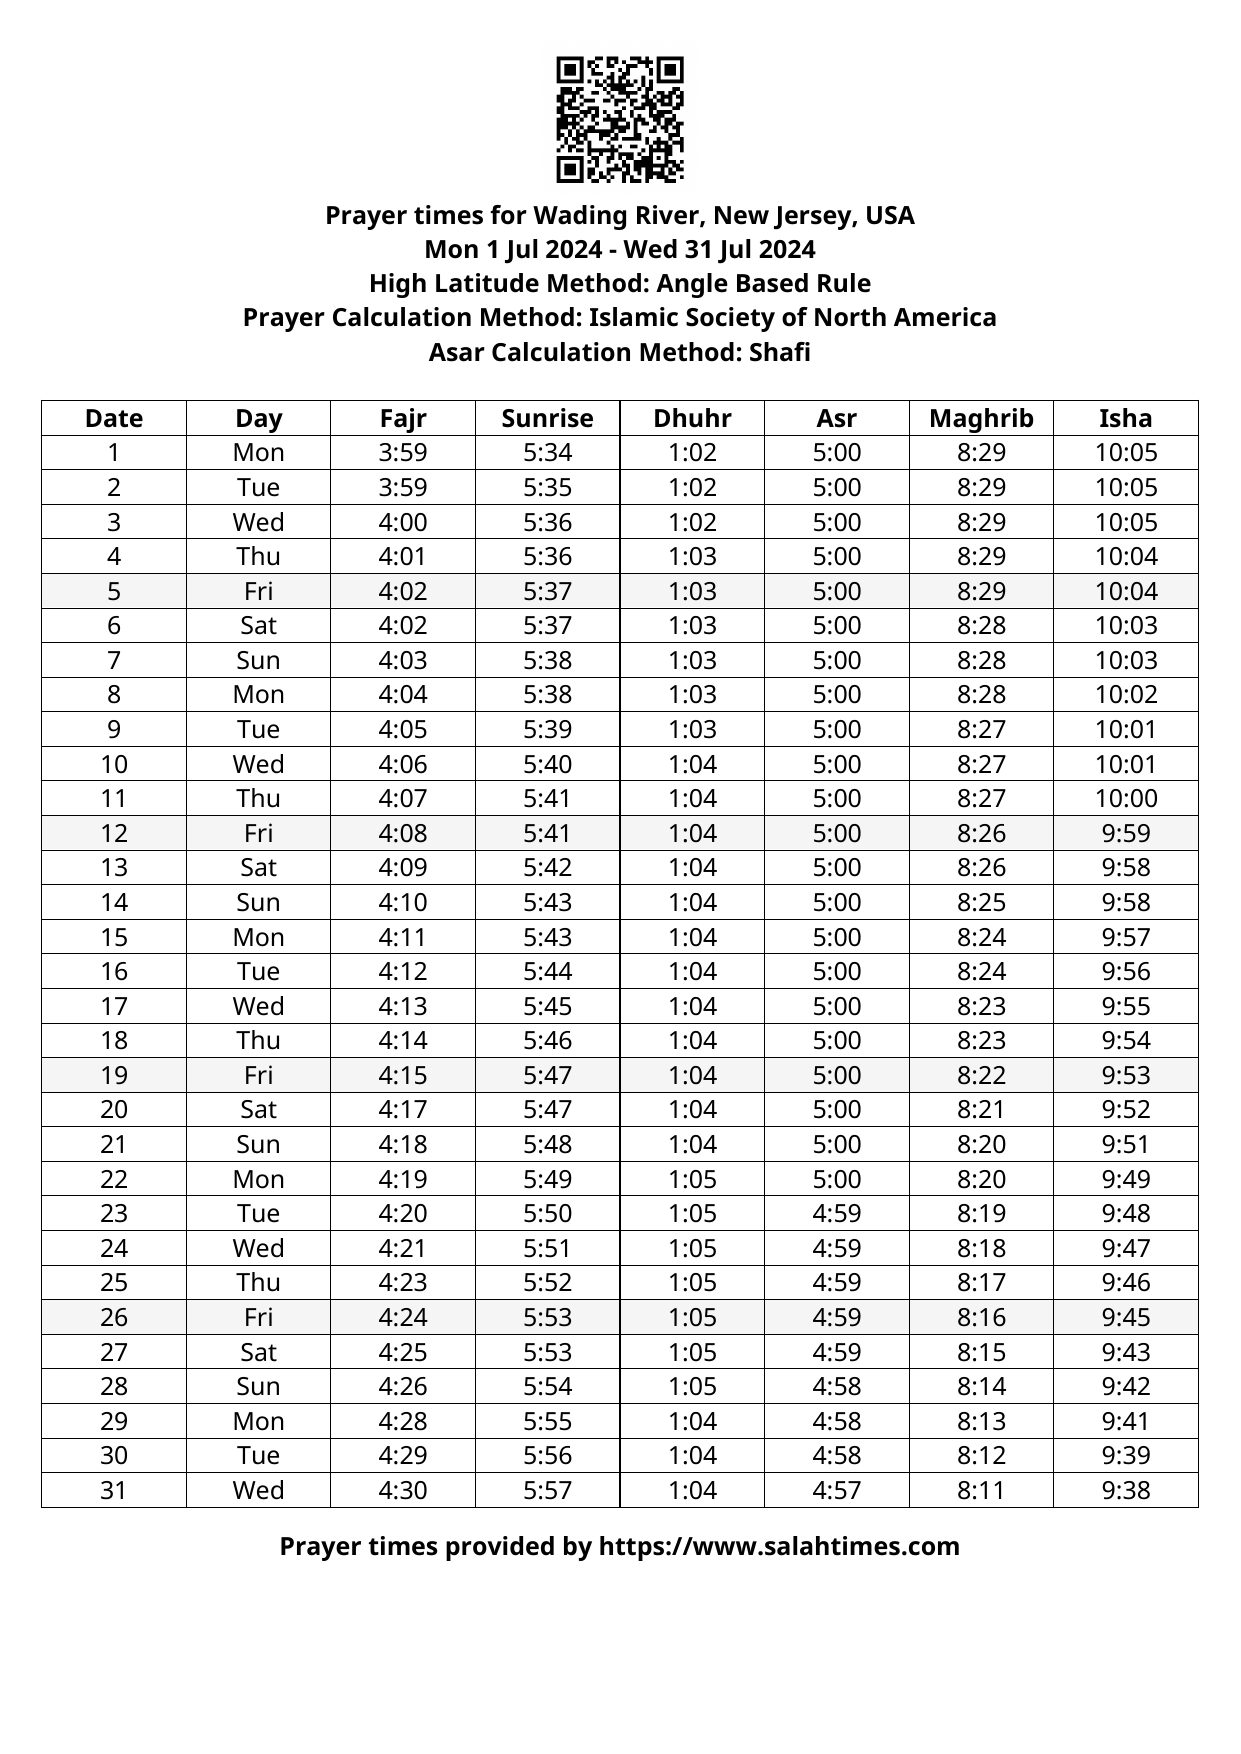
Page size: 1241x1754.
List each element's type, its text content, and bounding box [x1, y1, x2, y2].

table_cell 4:04 [331, 678, 475, 711]
table_cell 8:29 [910, 574, 1053, 607]
table_cell 10:01 [1054, 747, 1198, 780]
table_cell 1:04 [621, 1404, 764, 1437]
table_cell 10:05 [1054, 505, 1198, 538]
table_cell 28 [42, 1369, 186, 1403]
table_cell 4:59 [765, 1300, 909, 1334]
table_cell 8:23 [910, 989, 1053, 1022]
table_cell 5:55 [476, 1404, 619, 1437]
table_cell 8:29 [910, 436, 1053, 469]
table_cell 4:10 [331, 885, 475, 919]
table_cell 4:00 [331, 505, 475, 538]
table_cell Mon [187, 1404, 330, 1437]
table_cell 8:27 [910, 747, 1053, 780]
table_cell Wed [187, 505, 330, 538]
table_cell 2 [42, 470, 186, 504]
table_cell 8:25 [910, 885, 1053, 919]
table_cell 5:00 [765, 1093, 909, 1126]
table_cell 11 [42, 781, 186, 815]
table_cell 4:03 [331, 643, 475, 677]
table_header Isha [1054, 401, 1198, 434]
table_cell 8:22 [910, 1058, 1053, 1092]
table_cell Tue [187, 1196, 330, 1230]
table_cell 12 [42, 816, 186, 849]
table_cell 5:00 [765, 436, 909, 469]
table_cell Wed [187, 989, 330, 1022]
table_cell 1:03 [621, 678, 764, 711]
table_cell 22 [42, 1162, 186, 1195]
table_cell 4:28 [331, 1404, 475, 1437]
table_cell 1:04 [621, 1024, 764, 1057]
table_cell 8:15 [910, 1335, 1053, 1368]
table_cell Sat [187, 609, 330, 642]
table_cell 13 [42, 851, 186, 884]
table_cell 7 [42, 643, 186, 677]
table_cell 8:27 [910, 781, 1053, 815]
table_cell 9:48 [1054, 1196, 1198, 1230]
table_cell 4:58 [765, 1404, 909, 1437]
table_cell 5:42 [476, 851, 619, 884]
table_cell 14 [42, 885, 186, 919]
table_cell Fri [187, 816, 330, 849]
table_cell 10:05 [1054, 436, 1198, 469]
table_cell Thu [187, 781, 330, 815]
table_cell 1:04 [621, 781, 764, 815]
table_cell 5:00 [765, 1127, 909, 1161]
table_cell 5:56 [476, 1439, 619, 1472]
table_cell 1:04 [621, 1439, 764, 1472]
table_cell 5:51 [476, 1231, 619, 1264]
table_cell 4:19 [331, 1162, 475, 1195]
table_cell 5:53 [476, 1335, 619, 1368]
table_cell 31 [42, 1473, 186, 1507]
table_cell 6 [42, 609, 186, 642]
table_cell 8:27 [910, 712, 1053, 746]
table_cell 5:47 [476, 1058, 619, 1092]
table_header Asr [765, 401, 909, 434]
table_cell 8:14 [910, 1369, 1053, 1403]
table_cell 3 [42, 505, 186, 538]
table_cell 5:41 [476, 781, 619, 815]
table_cell 9:57 [1054, 920, 1198, 953]
table_cell 8:29 [910, 470, 1053, 504]
table_cell 9:39 [1054, 1439, 1198, 1472]
table_cell 5:49 [476, 1162, 619, 1195]
table_cell Mon [187, 920, 330, 953]
table_cell 1:04 [621, 1058, 764, 1092]
table_cell 4:24 [331, 1300, 475, 1334]
table_cell Sun [187, 885, 330, 919]
table_header Date [42, 401, 186, 434]
table_cell 4:01 [331, 539, 475, 573]
table_cell Fri [187, 574, 330, 607]
table_cell 4:15 [331, 1058, 475, 1092]
table_cell 5:38 [476, 643, 619, 677]
table_cell 8:28 [910, 643, 1053, 677]
table_cell 4:21 [331, 1231, 475, 1264]
table_cell 4:17 [331, 1093, 475, 1126]
table_cell 1:02 [621, 505, 764, 538]
table_cell Sun [187, 643, 330, 677]
table_cell 1:05 [621, 1335, 764, 1368]
text Asar Calculation Method: Shafi [42, 334, 1198, 368]
table_cell 9:58 [1054, 885, 1198, 919]
table_cell 8:13 [910, 1404, 1053, 1437]
table_cell 26 [42, 1300, 186, 1334]
table_cell 5:50 [476, 1196, 619, 1230]
text Mon 1 Jul 2024 - Wed 31 Jul 2024 [42, 232, 1198, 266]
table_cell 9:49 [1054, 1162, 1198, 1195]
table_cell 9:55 [1054, 989, 1198, 1022]
table_cell 8:20 [910, 1127, 1053, 1161]
table_cell Mon [187, 436, 330, 469]
table_cell 4:29 [331, 1439, 475, 1472]
table_cell Thu [187, 1266, 330, 1299]
table_cell 1:04 [621, 920, 764, 953]
table_cell 5:43 [476, 920, 619, 953]
table_cell 4:06 [331, 747, 475, 780]
table_cell 9:43 [1054, 1335, 1198, 1368]
table_cell 1:04 [621, 1093, 764, 1126]
table_cell Sat [187, 1093, 330, 1126]
table_cell 5:34 [476, 436, 619, 469]
table_cell 4:02 [331, 609, 475, 642]
table_cell 16 [42, 954, 186, 988]
text Prayer Calculation Method: Islamic Society of North America [42, 300, 1198, 334]
table_cell 9:42 [1054, 1369, 1198, 1403]
table_cell 4:18 [331, 1127, 475, 1161]
table_cell 8:23 [910, 1024, 1053, 1057]
table_cell 1:03 [621, 712, 764, 746]
table_cell 1:04 [621, 1127, 764, 1161]
table_cell 10:00 [1054, 781, 1198, 815]
table_cell 8:16 [910, 1300, 1053, 1334]
table_cell 1:05 [621, 1300, 764, 1334]
table_cell Sun [187, 1127, 330, 1161]
table_cell 5:00 [765, 574, 909, 607]
table_cell 4:02 [331, 574, 475, 607]
table_cell 4:26 [331, 1369, 475, 1403]
table_cell Wed [187, 747, 330, 780]
table_cell 1:04 [621, 954, 764, 988]
table_cell 29 [42, 1404, 186, 1437]
table_cell 3:59 [331, 436, 475, 469]
table_cell 8:21 [910, 1093, 1053, 1126]
table_cell 9:45 [1054, 1300, 1198, 1334]
table_cell 5:36 [476, 505, 619, 538]
table_header Maghrib [910, 401, 1053, 434]
table_cell 10:04 [1054, 574, 1198, 607]
table_cell Wed [187, 1231, 330, 1264]
table_cell 5:00 [765, 920, 909, 953]
table_cell 8:12 [910, 1439, 1053, 1472]
table_cell 5:00 [765, 851, 909, 884]
table_cell 8:26 [910, 816, 1053, 849]
table_cell 1:03 [621, 609, 764, 642]
table_cell 1 [42, 436, 186, 469]
table_cell 9:38 [1054, 1473, 1198, 1507]
table_cell 5:40 [476, 747, 619, 780]
text Prayer times provided by https://www.salahtimes.com [42, 1528, 1198, 1563]
table_cell 8:17 [910, 1266, 1053, 1299]
table_cell 1:04 [621, 851, 764, 884]
table_cell Fri [187, 1300, 330, 1334]
table_cell 5:44 [476, 954, 619, 988]
table_cell 19 [42, 1058, 186, 1092]
table_cell 8:26 [910, 851, 1053, 884]
table_cell 1:03 [621, 643, 764, 677]
table_cell 5:00 [765, 1162, 909, 1195]
table_cell 8:20 [910, 1162, 1053, 1195]
table_cell 9:53 [1054, 1058, 1198, 1092]
table_cell 9:58 [1054, 851, 1198, 884]
table_cell 5:43 [476, 885, 619, 919]
picture [542, 41, 699, 198]
table_cell 4:11 [331, 920, 475, 953]
table_cell 8:19 [910, 1196, 1053, 1230]
table_cell 9:59 [1054, 816, 1198, 849]
table_cell 5:45 [476, 989, 619, 1022]
table_cell 5:00 [765, 609, 909, 642]
table_cell 21 [42, 1127, 186, 1161]
table_cell 5:52 [476, 1266, 619, 1299]
table_cell 5:37 [476, 609, 619, 642]
table_cell Tue [187, 954, 330, 988]
table_cell 5:00 [765, 505, 909, 538]
table_cell 1:02 [621, 436, 764, 469]
table_cell 8 [42, 678, 186, 711]
table_cell 5:00 [765, 712, 909, 746]
table_cell 4:23 [331, 1266, 475, 1299]
table_cell Wed [187, 1473, 330, 1507]
table_cell 23 [42, 1196, 186, 1230]
table_cell Thu [187, 539, 330, 573]
table_cell 4 [42, 539, 186, 573]
table_cell 5:00 [765, 989, 909, 1022]
table_cell 4:57 [765, 1473, 909, 1507]
table_cell 5:37 [476, 574, 619, 607]
table_cell Tue [187, 470, 330, 504]
table_cell 8:18 [910, 1231, 1053, 1264]
table_cell 8:29 [910, 505, 1053, 538]
table_cell 5:53 [476, 1300, 619, 1334]
table_cell 4:05 [331, 712, 475, 746]
table_cell 1:05 [621, 1231, 764, 1264]
text High Latitude Method: Angle Based Rule [42, 266, 1198, 300]
table_cell 18 [42, 1024, 186, 1057]
table_cell 24 [42, 1231, 186, 1264]
table_cell 4:59 [765, 1231, 909, 1264]
table_cell 5:39 [476, 712, 619, 746]
table_cell 9:51 [1054, 1127, 1198, 1161]
table_cell 10:01 [1054, 712, 1198, 746]
table_cell 5:00 [765, 954, 909, 988]
table_cell 8:28 [910, 609, 1053, 642]
table_cell 5:57 [476, 1473, 619, 1507]
table_cell Sat [187, 851, 330, 884]
table_cell 4:58 [765, 1369, 909, 1403]
table_cell 5:00 [765, 885, 909, 919]
table_cell 9 [42, 712, 186, 746]
table_cell 1:03 [621, 574, 764, 607]
table_cell 10 [42, 747, 186, 780]
table_cell 1:05 [621, 1162, 764, 1195]
table_cell 5:00 [765, 678, 909, 711]
table_cell 1:04 [621, 989, 764, 1022]
table_cell 5:00 [765, 643, 909, 677]
table_cell 25 [42, 1266, 186, 1299]
table_cell 9:47 [1054, 1231, 1198, 1264]
table_header Sunrise [476, 401, 619, 434]
table_cell 4:12 [331, 954, 475, 988]
table_cell Sat [187, 1335, 330, 1368]
table_cell 5:54 [476, 1369, 619, 1403]
table_cell 5:00 [765, 781, 909, 815]
table_cell 1:04 [621, 885, 764, 919]
table_cell 20 [42, 1093, 186, 1126]
table_cell 8:24 [910, 920, 1053, 953]
table_cell 9:41 [1054, 1404, 1198, 1437]
table_cell Thu [187, 1024, 330, 1057]
table_cell Fri [187, 1058, 330, 1092]
table_cell 8:29 [910, 539, 1053, 573]
table_cell Tue [187, 1439, 330, 1472]
table_cell 9:54 [1054, 1024, 1198, 1057]
table_cell 10:04 [1054, 539, 1198, 573]
table_cell 4:58 [765, 1439, 909, 1472]
table_cell 1:02 [621, 470, 764, 504]
table_cell 10:02 [1054, 678, 1198, 711]
table_cell 5:00 [765, 1058, 909, 1092]
text Prayer times for Wading River, New Jersey, USA [42, 198, 1198, 232]
table_cell 1:05 [621, 1266, 764, 1299]
table_cell 17 [42, 989, 186, 1022]
table_cell 5:00 [765, 816, 909, 849]
table_cell 5:48 [476, 1127, 619, 1161]
table_cell 3:59 [331, 470, 475, 504]
table_cell 9:52 [1054, 1093, 1198, 1126]
table_cell 4:07 [331, 781, 475, 815]
table_cell 5:36 [476, 539, 619, 573]
table_cell 10:05 [1054, 470, 1198, 504]
table_cell 5:46 [476, 1024, 619, 1057]
table_cell 10:03 [1054, 643, 1198, 677]
table_cell 8:28 [910, 678, 1053, 711]
table_cell 4:09 [331, 851, 475, 884]
table_cell 1:04 [621, 816, 764, 849]
table_cell 27 [42, 1335, 186, 1368]
table_cell 4:59 [765, 1266, 909, 1299]
table_cell 4:08 [331, 816, 475, 849]
table_cell 1:04 [621, 1473, 764, 1507]
table_cell 8:11 [910, 1473, 1053, 1507]
table_cell 5:41 [476, 816, 619, 849]
table_cell 4:25 [331, 1335, 475, 1368]
table_cell 5:38 [476, 678, 619, 711]
table_cell Mon [187, 1162, 330, 1195]
table_cell 4:59 [765, 1335, 909, 1368]
table_header Day [187, 401, 330, 434]
table_cell 5:47 [476, 1093, 619, 1126]
table_cell 9:56 [1054, 954, 1198, 988]
table_cell 4:59 [765, 1196, 909, 1230]
table_cell 5 [42, 574, 186, 607]
table_cell 4:30 [331, 1473, 475, 1507]
table_cell 4:14 [331, 1024, 475, 1057]
table_cell 5:35 [476, 470, 619, 504]
table_cell 5:00 [765, 470, 909, 504]
table_header Fajr [331, 401, 475, 434]
table_cell 10:03 [1054, 609, 1198, 642]
table_header Dhuhr [621, 401, 764, 434]
table_cell 1:05 [621, 1196, 764, 1230]
table_cell 9:46 [1054, 1266, 1198, 1299]
table_cell 4:20 [331, 1196, 475, 1230]
table_cell 5:00 [765, 539, 909, 573]
table_cell 5:00 [765, 747, 909, 780]
table_cell 1:05 [621, 1369, 764, 1403]
table_cell 1:04 [621, 747, 764, 780]
table_cell Tue [187, 712, 330, 746]
table_cell Sun [187, 1369, 330, 1403]
table_cell 8:24 [910, 954, 1053, 988]
table_cell 1:03 [621, 539, 764, 573]
table_cell 15 [42, 920, 186, 953]
table_cell 4:13 [331, 989, 475, 1022]
table_cell 5:00 [765, 1024, 909, 1057]
table_cell Mon [187, 678, 330, 711]
table_cell 30 [42, 1439, 186, 1472]
